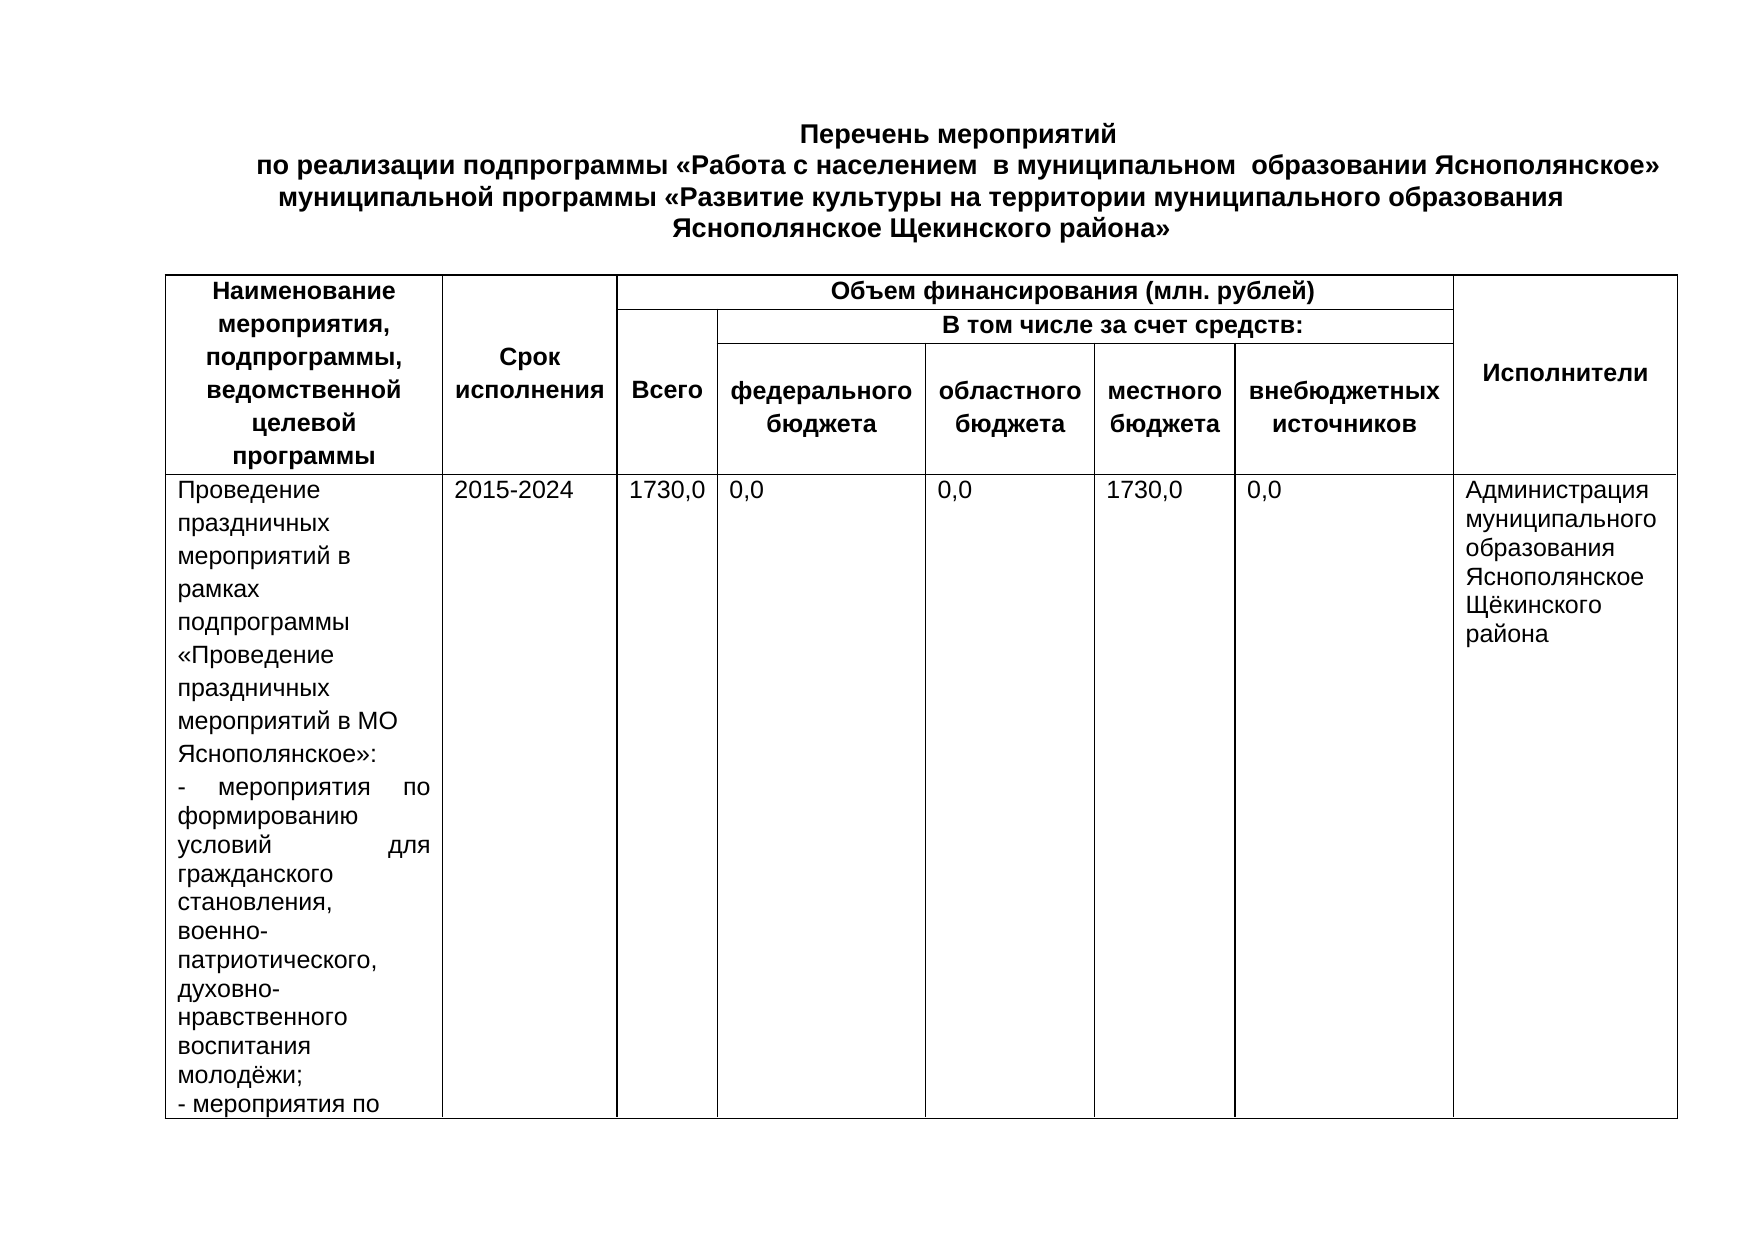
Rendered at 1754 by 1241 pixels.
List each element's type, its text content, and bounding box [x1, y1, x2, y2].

table_cell 0,0 [926, 475, 1094, 1117]
table_header Исполнители [1454, 276, 1677, 474]
table_header Объем финансирования (млн. рублей) [618, 276, 1453, 308]
table_cell Всего [618, 310, 717, 474]
text по реализации подпрограммы «Работа с населением в муниципальном образовании Яснополянское» муниципальной программы «Развитие культуры на территории муниципального образования Яснополянское Щекинского района» [177, 149, 1665, 243]
table_cell областного бюджета [926, 344, 1094, 474]
table_cell 1730,0 [618, 475, 717, 1117]
table_header Срок исполнения [443, 276, 616, 474]
table_cell 1730,0 [1095, 475, 1234, 1117]
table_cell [1454, 474, 1677, 1117]
table_cell внебюджетных источников [1236, 344, 1453, 474]
table_cell 2015-2024 [443, 475, 616, 1117]
table_cell местного бюджета [1095, 344, 1234, 474]
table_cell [166, 475, 442, 1117]
table_cell 0,0 [718, 475, 925, 1117]
text Перечень мероприятий [177, 118, 1665, 149]
table_cell федерального бюджета [718, 344, 925, 474]
table_cell 0,0 [1236, 475, 1453, 1117]
table_cell В том числе за счет средств: [718, 310, 1453, 343]
table_header Наименование мероприятия, подпрограммы, ведомственной целевой программы [166, 276, 442, 474]
